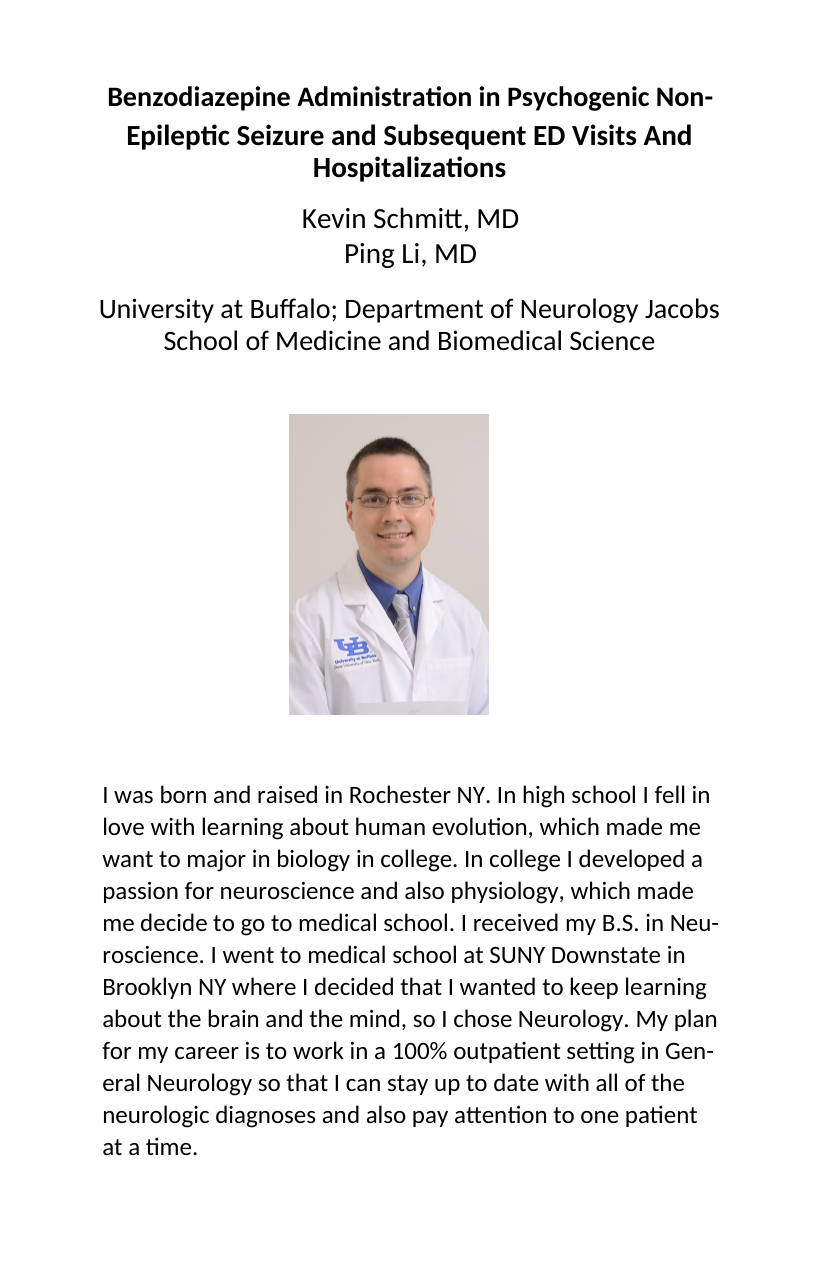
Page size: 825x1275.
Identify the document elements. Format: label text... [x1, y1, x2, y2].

text Epileptic Seizure and Subsequent ED Visits And Hospitalizations [98, 119, 721, 184]
text Ping Li, MD [98, 236, 723, 271]
text Kevin Schmitt, MD [98, 200, 723, 236]
text Benzodiazepine Administration in Psychogenic Non- [98, 79, 723, 113]
text University at Buffalo; Department of Neurology Jacobs School of Medicine and Biomedical Science [98, 293, 721, 357]
text I was born and raised in Rochester NY. In high school I fell in love with learning about human evolution, which made me want to major in biology in college. In college I developed a passion for neuroscience and also physiology, which made me decide to go to medical school. I received my B.S. in Neu-roscience. I went to medical school at SUNY Downstate in Brooklyn NY where I decided that I wanted to keep learning about the brain and the mind, so I chose Neurology. My plan for my career is to work in a 100% outpatient setting in Gen-eral Neurology so that I can stay up to date with all of the neurologic diagnoses and also pay attention to one patient at a time. [102, 779, 723, 1162]
picture [289, 414, 489, 715]
